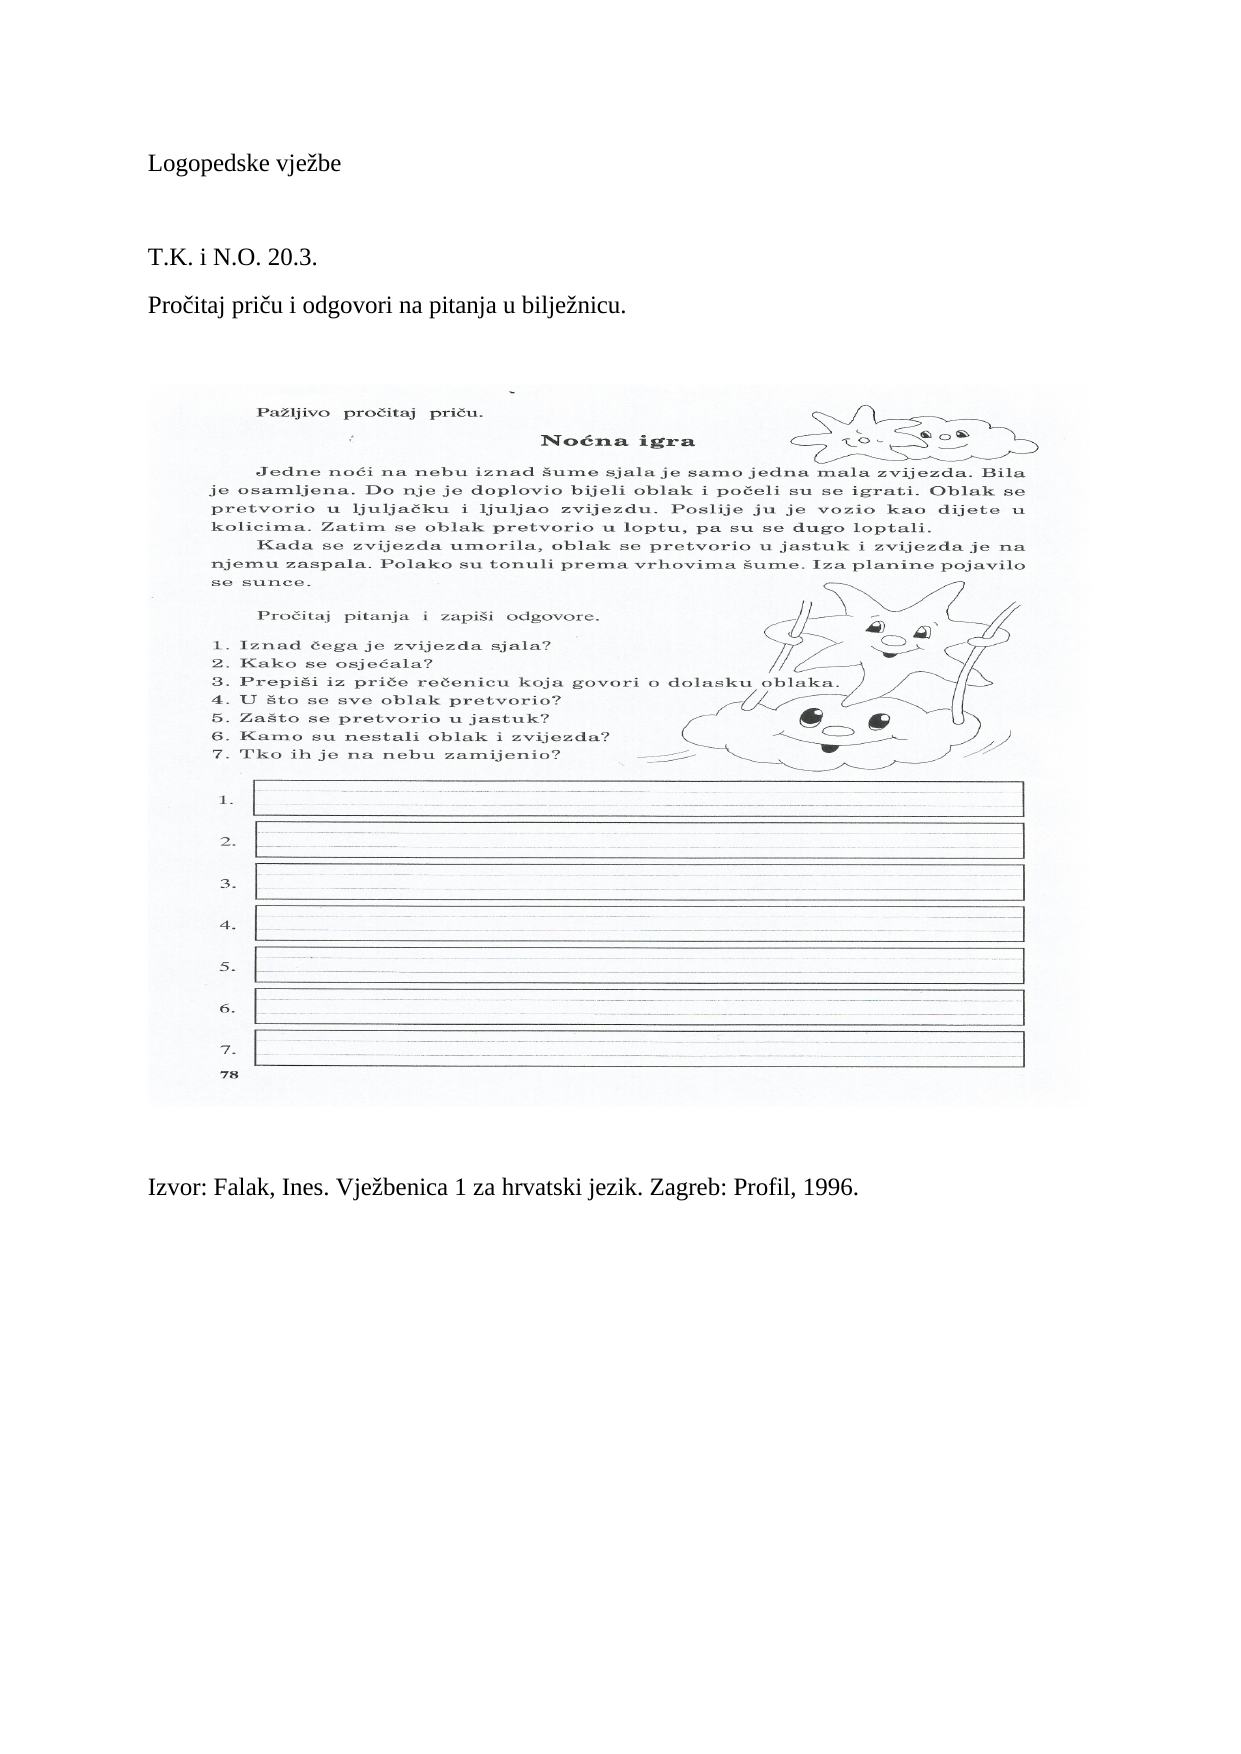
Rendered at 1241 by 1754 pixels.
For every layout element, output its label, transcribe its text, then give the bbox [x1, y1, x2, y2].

text Pročitaj priču i odgovori na pitanja u bilježnicu. [148, 290, 1093, 319]
text Logopedske vježbe [148, 148, 1093, 176]
picture [147, 384, 1092, 1107]
text T.K. i N.O. 20.3. [148, 242, 1093, 271]
text Izvor: Falak, Ines. Vježbenica 1 za hrvatski jezik. Zagreb: Profil, 1996. [148, 1172, 1093, 1201]
